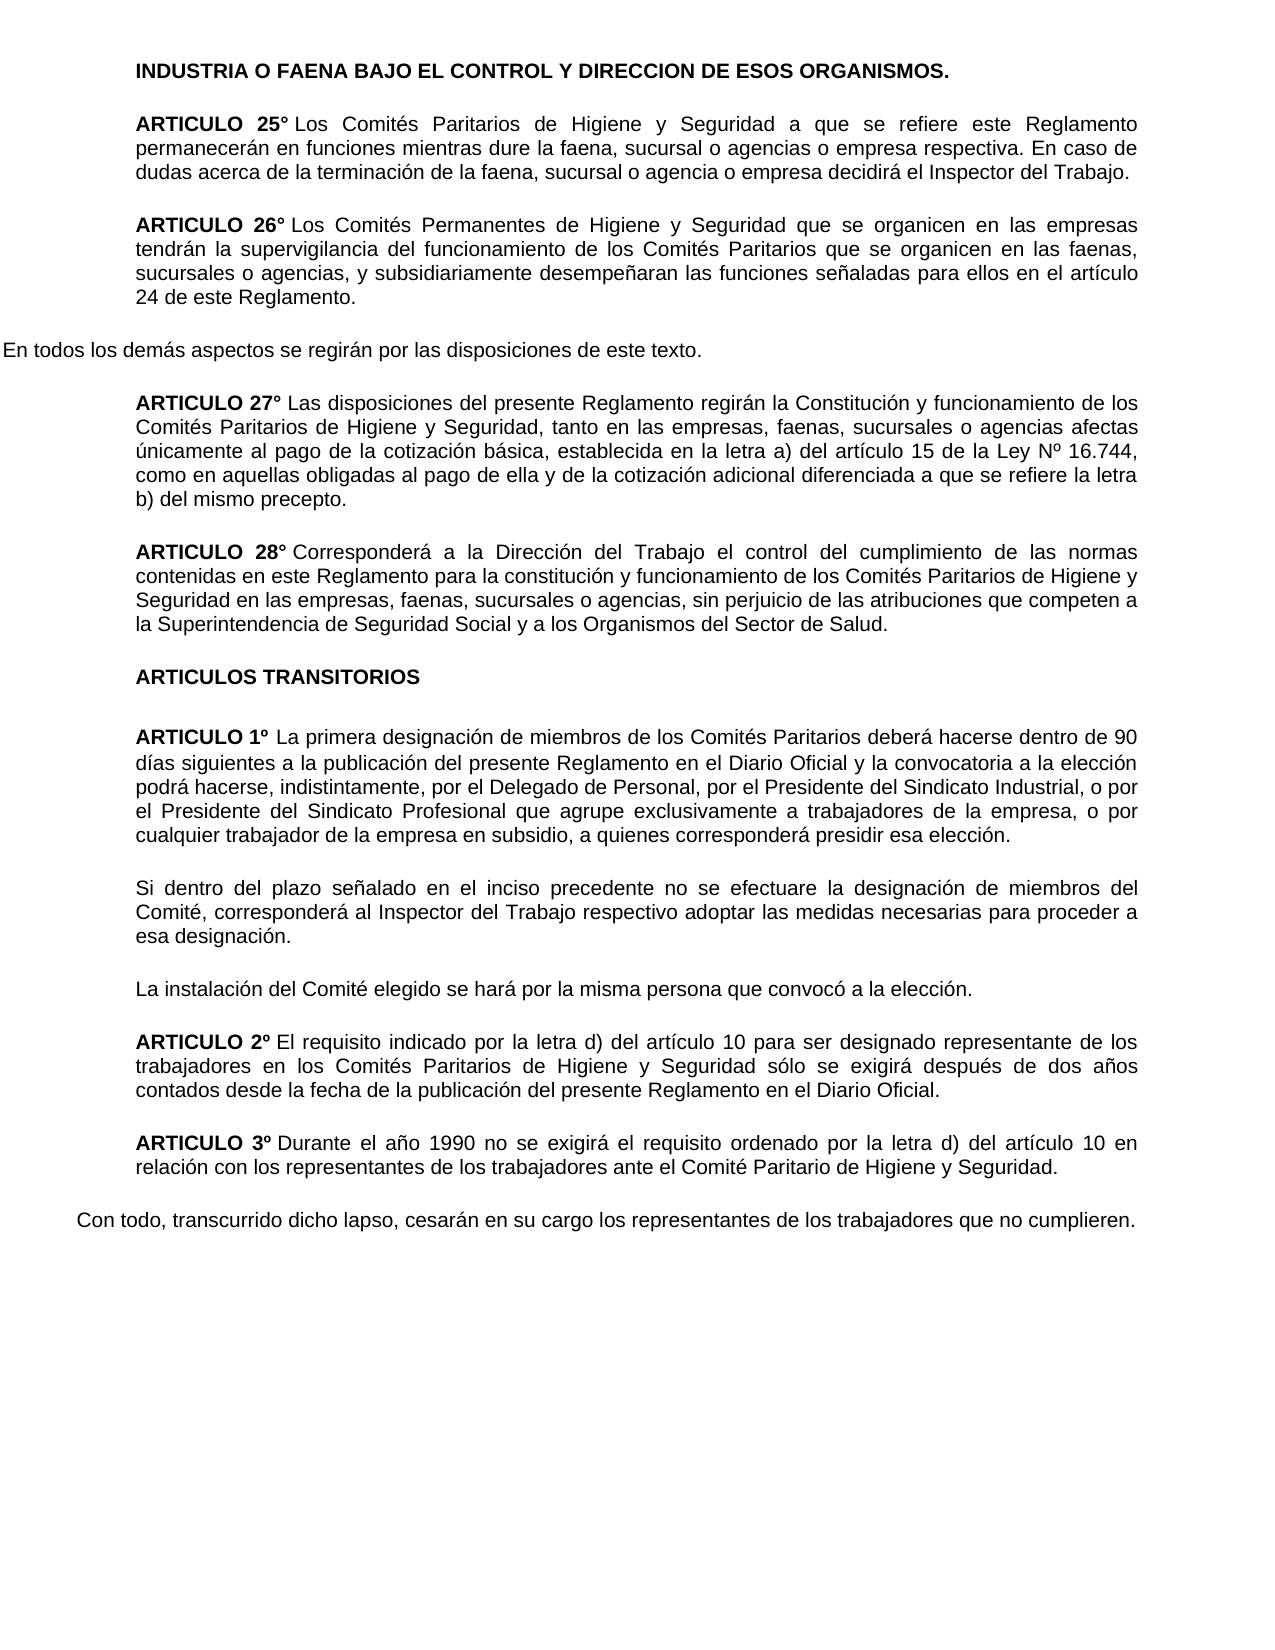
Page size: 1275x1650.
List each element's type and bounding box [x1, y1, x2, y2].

table_header [135, 30, 1139, 1232]
